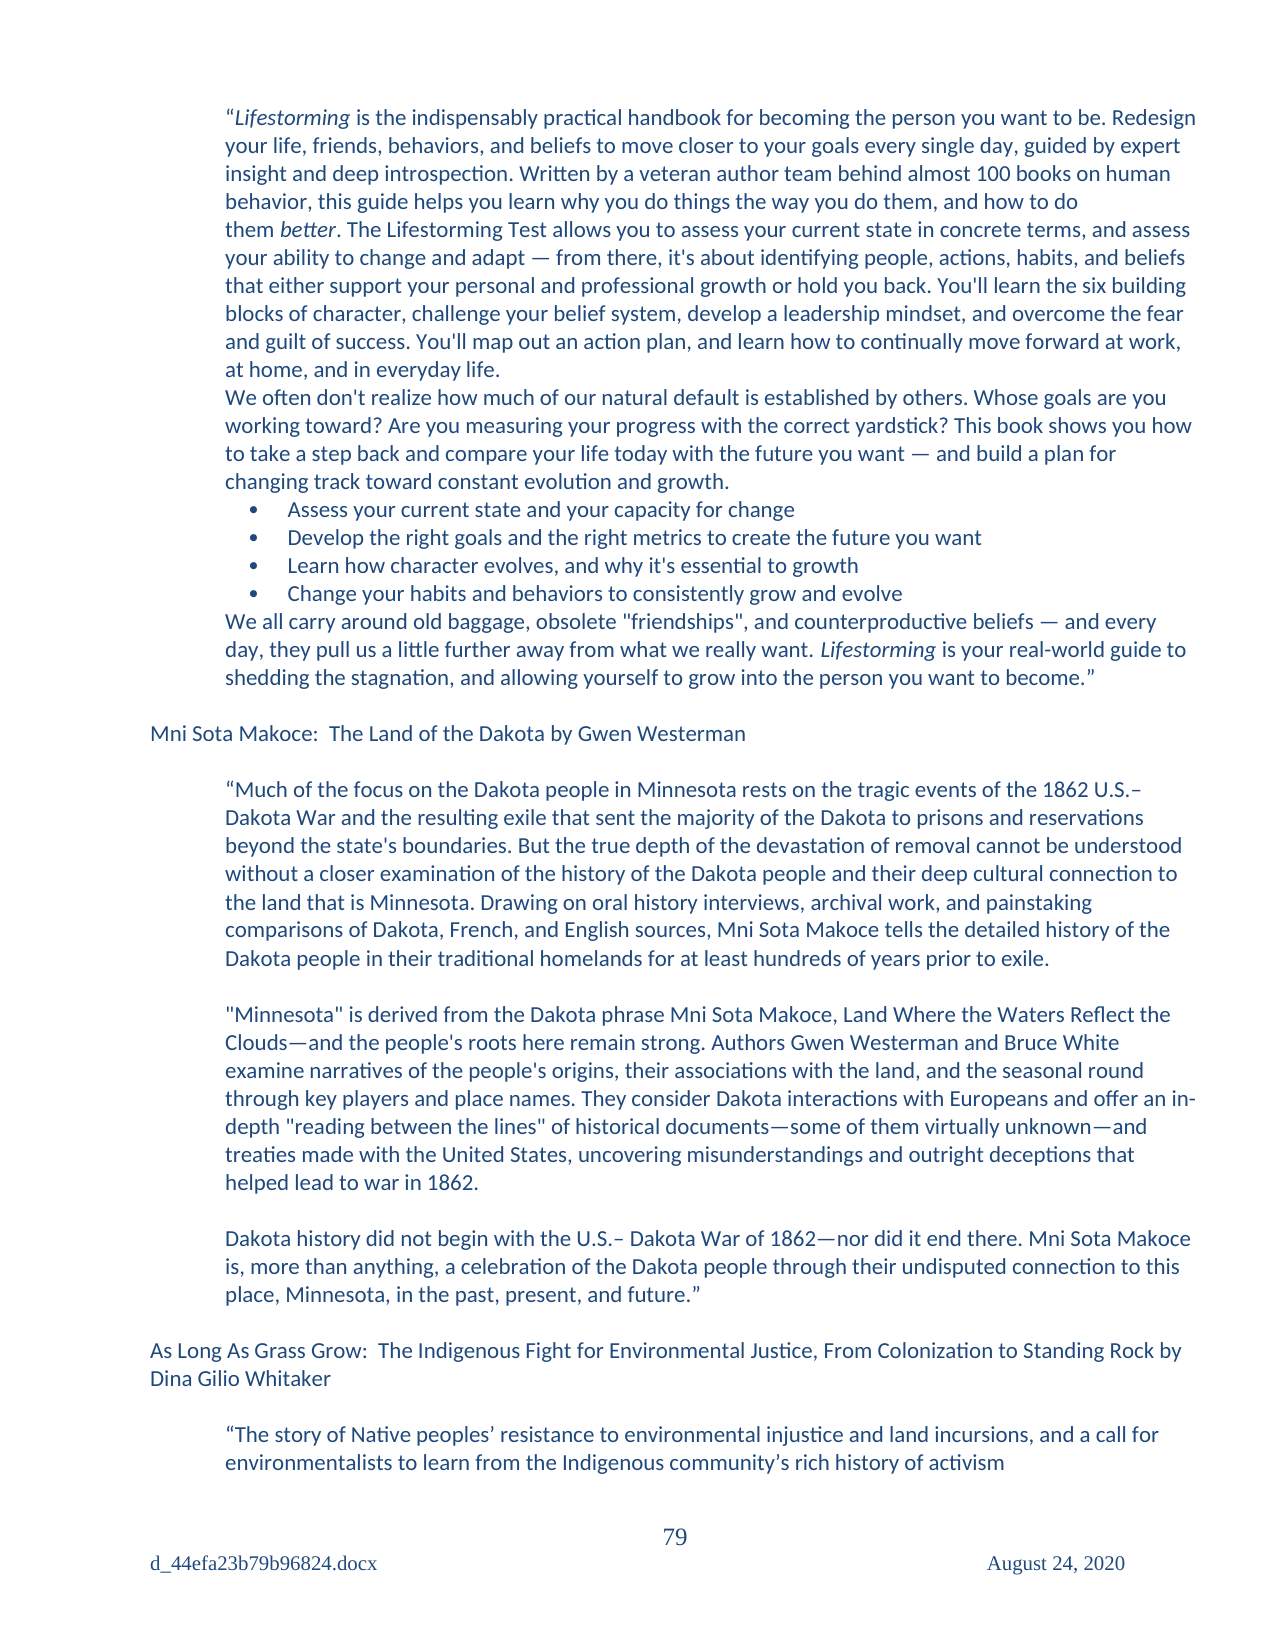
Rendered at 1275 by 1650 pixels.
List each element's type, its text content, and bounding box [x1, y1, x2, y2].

text “Much of the focus on the Dakota people in Minnesota rests on the tragic events of the 1862 U.S.–Dakota War and the resulting exile that sent the majority of the Dakota to prisons and reservations beyond the state's boundaries. But the true depth of the devastation of removal cannot be understood without a closer examination of the history of the Dakota people and their deep cultural connection to the land that is Minnesota. Drawing on oral history interviews, archival work, and painstaking comparisons of Dakota, French, and English sources, Mni Sota Makoce tells the detailed history of the Dakota people in their traditional homelands for at least hundreds of years prior to exile. "Minnesota" is derived from the Dakota phrase Mni Sota Makoce, Land Where the Waters Reflect the Clouds—and the people's roots here remain strong. Authors Gwen Westerman and Bruce White examine narratives of the people's origins, their associations with the land, and the seasonal round through key players and place names. They consider Dakota interactions with Europeans and offer an in-depth "reading between the lines" of historical documents—some of them virtually unknown—and treaties made with the United States, uncovering misunderstandings and outright deceptions that helped lead to war in 1862. Dakota history did not begin with the U.S.– Dakota War of 1862—nor did it end there. Mni Sota Makoce is, more than anything, a celebration of the Dakota people through their undisputed connection to this place, Minnesota, in the past, present, and future.” [225, 776, 1200, 1308]
list Change your habits and behaviors to consistently grow and evolve [250, 579, 1200, 607]
text “Lifestorming is the indispensably practical handbook for becoming the person you want to be. Redesign your life, friends, behaviors, and beliefs to move closer to your goals every single day, guided by expert insight and deep introspection. Written by a veteran author team behind almost 100 books on human behavior, this guide helps you learn why you do things the way you do them, and how to do them better. The Lifestorming Test allows you to assess your current state in concrete terms, and assess your ability to change and adapt — from there, it's about identifying people, actions, habits, and beliefs that either support your personal and professional growth or hold you back. You'll learn the six building blocks of character, challenge your belief system, develop a leadership mindset, and overcome the fear and guilt of success. You'll map out an action plan, and learn how to continually move forward at work, at home, and in everyday life. [225, 103, 1200, 383]
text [225, 1420, 1200, 1504]
list Assess your current state and your capacity for change [250, 495, 1200, 523]
text We all carry around old baggage, obsolete "friendships", and counterproductive beliefs — and every day, they pull us a little further away from what we really want. Lifestorming is your real-world guide to shedding the stagnation, and allowing yourself to grow into the person you want to become.” [225, 607, 1200, 691]
list Learn how character evolves, and why it's essential to growth [250, 551, 1200, 579]
text As Long As Grass Grow: The Indigenous Fight for Environmental Justice, From Colonization to Standing Rock by Dina Gilio Whitaker [150, 1336, 1200, 1392]
list Develop the right goals and the right metrics to create the future you want [250, 523, 1200, 551]
text Mni Sota Makoce: The Land of the Dakota by Gwen Westerman [150, 719, 1200, 747]
text We often don't realize how much of our natural default is established by others. Whose goals are you working toward? Are you measuring your progress with the correct yardstick? This book shows you how to take a step back and compare your life today with the future you want — and build a plan for changing track toward constant evolution and growth. [225, 383, 1200, 495]
